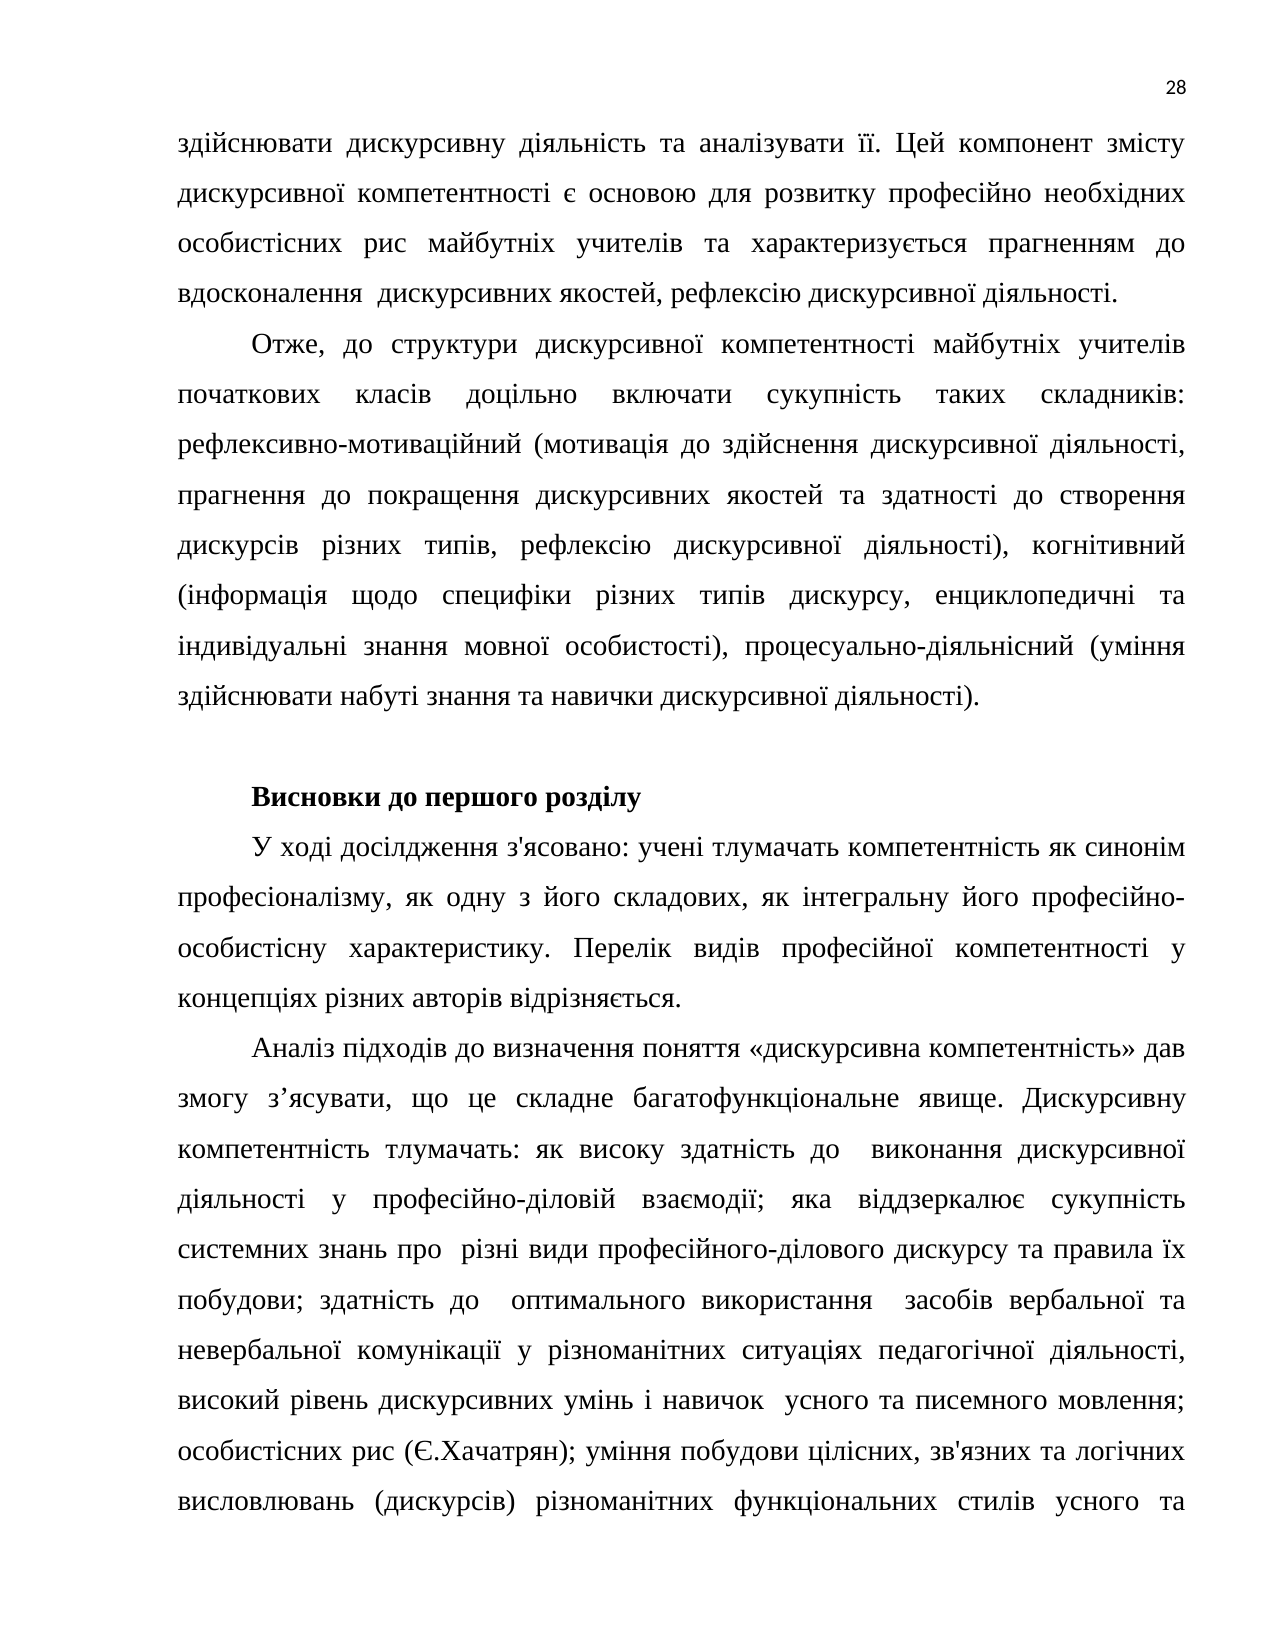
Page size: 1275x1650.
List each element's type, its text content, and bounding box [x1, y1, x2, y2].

text Отже, до структури дискурсивної компетентності майбутніх учителів початкових класів доцільно включати сукупність таких складників: рефлексивно-мотиваційний (мотивація до здійснення дискурсивної діяльності, прагнення до покращення дискурсивних якостей та здатності до створення дискурсів різних типів, рефлексію дискурсивної діяльності), когнітивний (інформація щодо специфіки різних типів дискурсу, енциклопедичні та індивідуальні знання мовної особистості), процесуально-діяльнісний (уміння здійснювати набуті знання та навички дискурсивної діяльності). [177, 326, 1186, 712]
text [177, 1030, 1186, 1517]
text Висновки до першого розділу [177, 779, 1186, 812]
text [177, 125, 1186, 309]
text У ході досілдження з'ясовано: учені тлумачать компетентність як синонім професіоналізму, як одну з його складових, як інтегральну його професійно-особистісну характеристику. Перелік видів професійної компетентності у концепціях різних авторів відрізняється. [177, 829, 1186, 1013]
